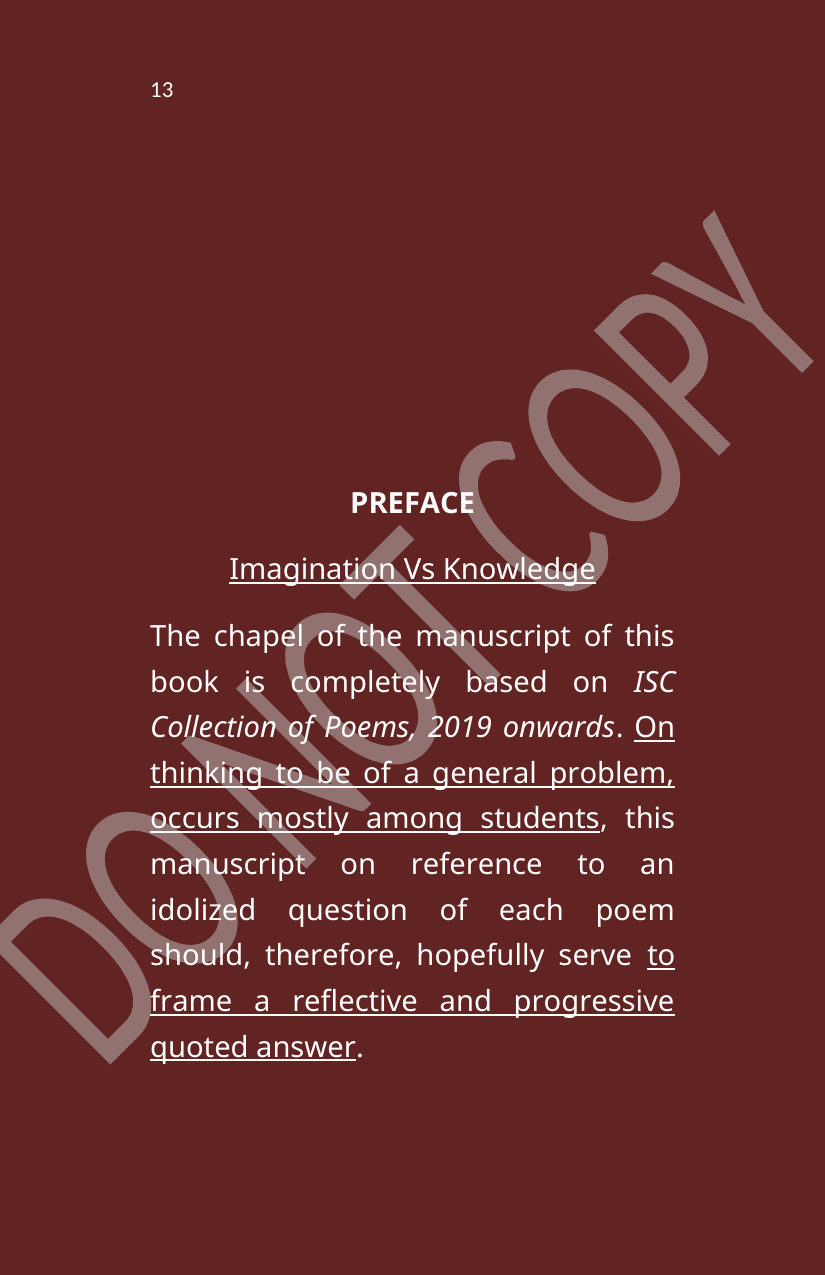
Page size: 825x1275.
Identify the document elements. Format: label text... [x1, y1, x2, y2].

text The chapel of the manuscript of this book is completely based on ISC Collection of Poems, 2019 onwards. On thinking to be of a general problem, occurs mostly among students, this manuscript on reference to an idolized question of each poem should, therefore, hopefully serve to frame a reflective and progressive quoted answer. [150, 788, 675, 1014]
text Imagination Vs Knowledge [150, 549, 675, 588]
text The chapel of the manuscript of this book is completely based on ISC Collection of Poems, 2019 onwards. On thinking to be of a general problem, occurs mostly among students, this manuscript on reference to an idolized question of each poem should, therefore, hopefully serve to frame a reflective and progressive quoted answer. [150, 1016, 675, 1066]
text PREFACE [150, 482, 675, 522]
text The chapel of the manuscript of this book is completely based on ISC Collection of Poems, 2019 onwards. On thinking to be of a general problem, occurs mostly among students, this manuscript on reference to an idolized question of each poem should, therefore, hopefully serve to frame a reflective and progressive quoted answer. [150, 615, 675, 786]
